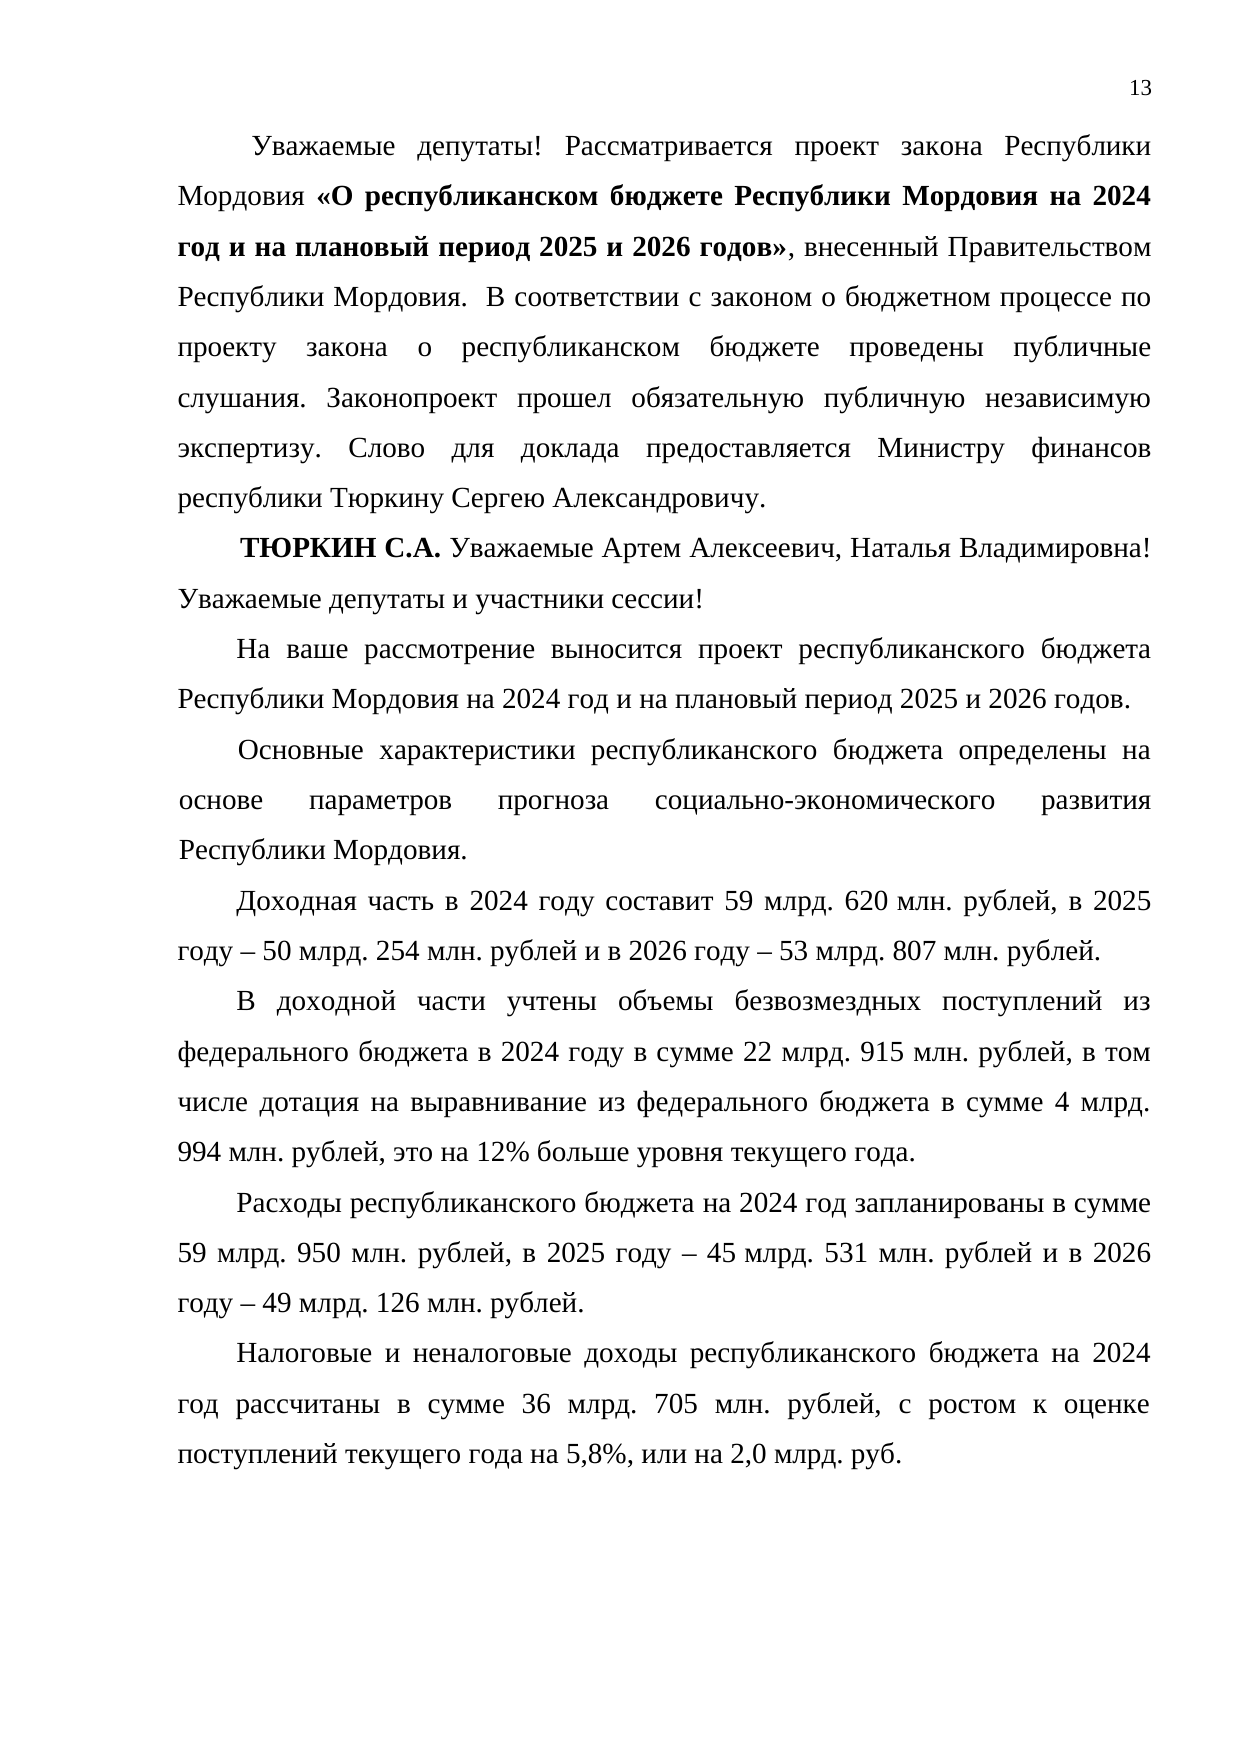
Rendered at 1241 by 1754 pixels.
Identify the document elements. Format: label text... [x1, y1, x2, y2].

text Налоговые и неналоговые доходы республиканского бюджета на 2024 год рассчитаны в сумме 36 млрд. 705 млн. рублей, с ростом к оценке поступлений текущего года на 5,8%, или на 2,0 млрд. руб. [177, 1336, 1152, 1470]
text ТЮРКИН С.А. Уважаемые Артем Алексеевич, Наталья Владимировна! Уважаемые депутаты и участники сессии! [177, 531, 1152, 614]
list Основные характеристики республиканского бюджета определены на основе параметров прогноза социально-экономического развития Республики Мордовия. [179, 732, 1152, 866]
text Расходы республиканского бюджета на 2024 год запланированы в сумме 59 млрд. 950 млн. рублей, в 2025 году – 45 млрд. 531 млн. рублей и в 2026 году – 49 млрд. 126 млн. рублей. [177, 1185, 1152, 1319]
text Уважаемые депутаты! Рассматривается проект закона Республики Мордовия «О республиканском бюджете Республики Мордовия на 2024 год и на плановый период 2025 и 2026 годов», внесенный Правительством Республики Мордовия. В соответствии с законом о бюджетном процессе по проекту закона о республиканском бюджете проведены публичные слушания. Законопроект прошел обязательную публичную независимую экспертизу. Слово для доклада предоставляется Министру финансов республики Тюркину Сергею Александровичу. [177, 128, 1152, 514]
text Доходная часть в 2024 году составит 59 млрд. 620 млн. рублей, в 2025 году – 50 млрд. 254 млн. рублей и в 2026 году – 53 млрд. 807 млн. рублей. [177, 883, 1152, 967]
text В доходной части учтены объемы безвозмездных поступлений из федерального бюджета в 2024 году в сумме 22 млрд. 915 млн. рублей, в том числе дотация на выравнивание из федерального бюджета в сумме 4 млрд. 994 млн. рублей, это на 12% больше уровня текущего года. [177, 983, 1152, 1168]
text На ваше рассмотрение выносится проект республиканского бюджета Республики Мордовия на 2024 год и на плановый период 2025 и 2026 годов. [177, 631, 1152, 715]
